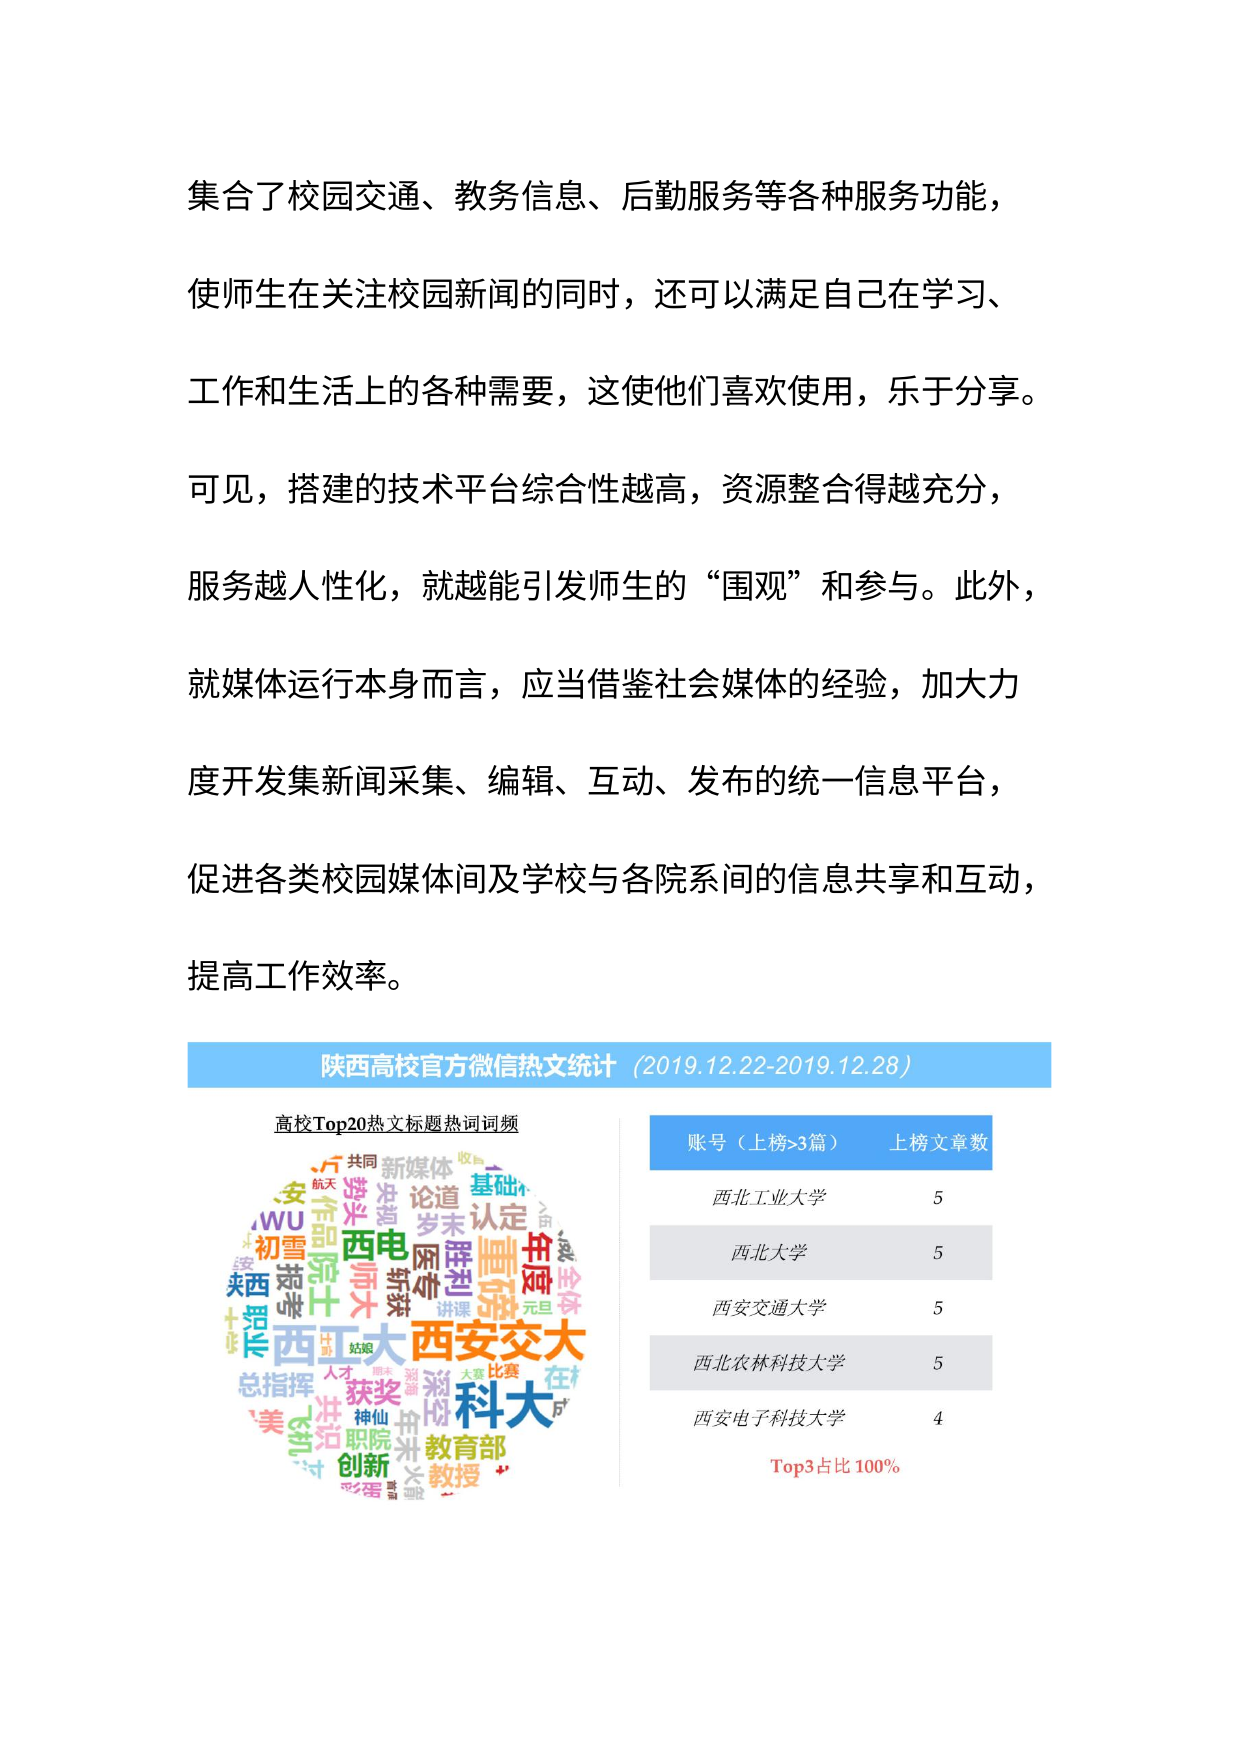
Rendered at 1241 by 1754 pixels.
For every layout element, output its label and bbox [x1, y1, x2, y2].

text [187, 162, 1053, 1007]
picture [187, 1031, 1052, 1517]
